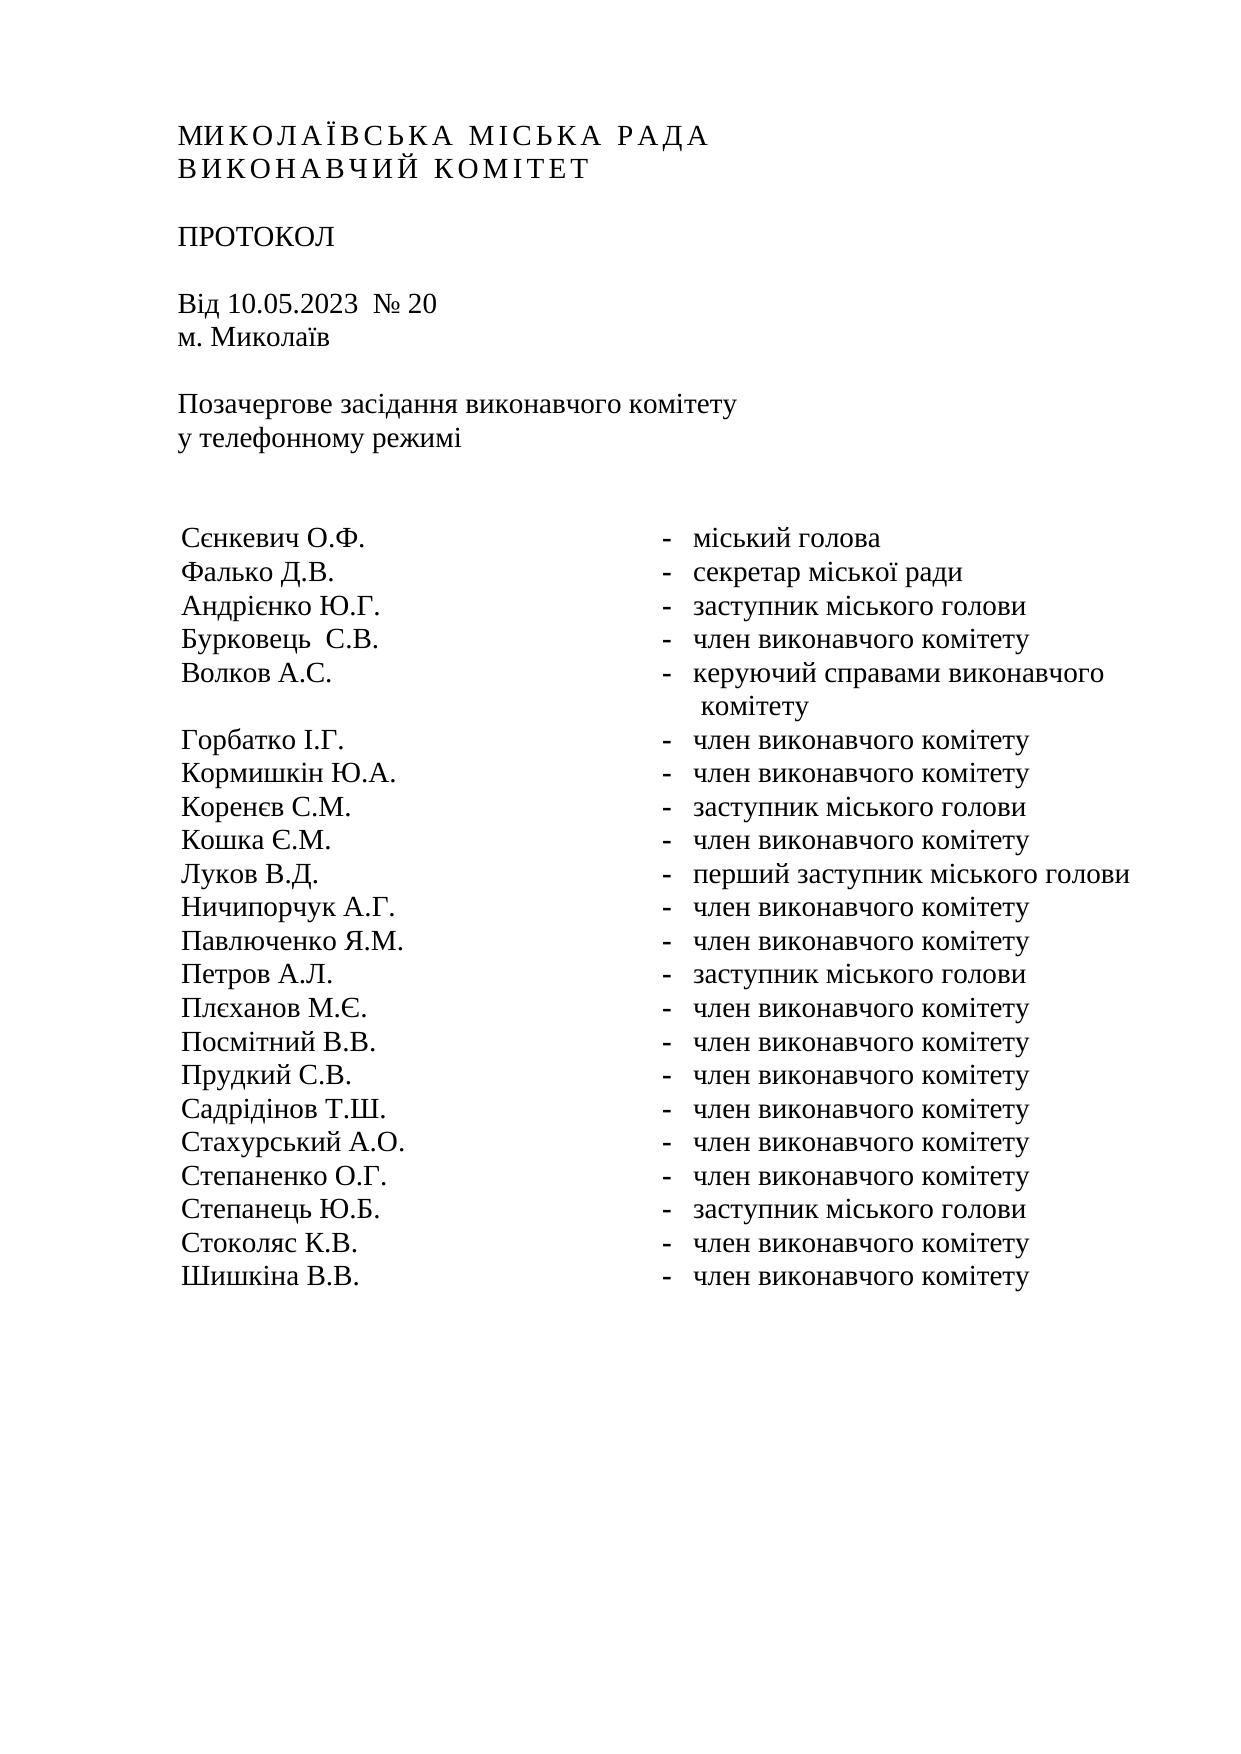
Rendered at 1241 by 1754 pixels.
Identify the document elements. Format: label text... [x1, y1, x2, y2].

table_cell заступник міського голови [689, 588, 1208, 621]
table_cell - [652, 990, 689, 1024]
table_cell Степанець Ю.Б. [177, 1191, 652, 1225]
table_cell Горбатко І.Г. [177, 722, 652, 755]
text Від 10.05.2023 № 20 [177, 286, 1152, 319]
table_cell - [652, 1225, 689, 1258]
table_cell - [652, 1057, 689, 1091]
table_header Сєнкевич О.Ф. [177, 521, 652, 554]
table_cell Павлюченко Я.М. [177, 923, 652, 957]
table_cell - [652, 655, 689, 722]
table_cell - [652, 923, 689, 957]
table_cell Луков В.Д. [177, 856, 652, 889]
table_cell Степаненко О.Г. [177, 1158, 652, 1191]
text у телефонному режимі [177, 420, 1152, 453]
table_cell член виконавчого комітету [689, 923, 1208, 957]
table_cell член виконавчого комітету [689, 1225, 1208, 1258]
table_cell член виконавчого комітету [689, 890, 1208, 923]
table_header - [652, 521, 689, 554]
table_cell Волков А.С. [177, 655, 652, 722]
table_cell - [652, 1024, 689, 1057]
table_cell - [652, 755, 689, 789]
table_cell - [652, 1124, 689, 1158]
table_cell - [652, 554, 689, 588]
table_cell - [652, 1259, 689, 1292]
table_cell Садрідінов Т.Ш. [177, 1091, 652, 1124]
table_cell - [652, 957, 689, 990]
table_header міський голова [689, 521, 1208, 554]
table_cell - [652, 856, 689, 889]
table_cell - [652, 823, 689, 856]
table_cell Андрієнко Ю.Г. [177, 588, 652, 621]
table_cell Прудкий С.В. [177, 1057, 652, 1091]
table_cell заступник міського голови [689, 789, 1208, 822]
text МИКОЛАЇВСЬКА МІСЬКА РАДА [177, 118, 1152, 152]
text ПРОТОКОЛ [177, 219, 1152, 252]
table_cell член виконавчого комітету [689, 990, 1208, 1024]
table_cell - [652, 588, 689, 621]
table_cell член виконавчого комітету [689, 1158, 1208, 1191]
table_cell Посмітний В.В. [177, 1024, 652, 1057]
table_cell Стахурський А.О. [177, 1124, 652, 1158]
table_cell член виконавчого комітету [689, 1091, 1208, 1124]
table_cell Шишкіна В.В. [177, 1259, 652, 1292]
table_cell заступник міського голови [689, 957, 1208, 990]
text ВИКОНАВЧИЙ КОМІТЕТ [177, 152, 1152, 185]
table_cell Стоколяс К.В. [177, 1225, 652, 1258]
table_cell член виконавчого комітету [689, 755, 1208, 789]
table_cell Петров А.Л. [177, 957, 652, 990]
table_cell Кошка Є.М. [177, 823, 652, 856]
table_cell Бурковець С.В. [177, 621, 652, 655]
table_cell Коренєв С.М. [177, 789, 652, 822]
text Позачергове засідання виконавчого комітету [177, 386, 1152, 420]
table_cell - [652, 722, 689, 755]
table_cell - [652, 1191, 689, 1225]
table_cell член виконавчого комітету [689, 722, 1208, 755]
table_cell член виконавчого комітету [689, 1057, 1208, 1091]
table_cell Кормишкін Ю.А. [177, 755, 652, 789]
table_cell - [652, 1158, 689, 1191]
table_cell член виконавчого комітету [689, 621, 1208, 655]
table_cell - [652, 890, 689, 923]
table_cell член виконавчого комітету [689, 1259, 1208, 1292]
table_cell член виконавчого комітету [689, 1024, 1208, 1057]
table_cell - [652, 789, 689, 822]
table_cell заступник міського голови [689, 1191, 1208, 1225]
table_cell Ничипорчук А.Г. [177, 890, 652, 923]
table_cell Фалько Д.В. [177, 554, 652, 588]
table_cell перший заступник міського голови [689, 856, 1208, 889]
table_cell керуючий справами виконавчого комітету [689, 655, 1208, 722]
text м. Миколаїв [177, 319, 1152, 353]
table_cell - [652, 621, 689, 655]
table_cell секретар міської ради [689, 554, 1208, 588]
table_cell - [652, 1091, 689, 1124]
table_cell член виконавчого комітету [689, 1124, 1208, 1158]
table_cell член виконавчого комітету [689, 823, 1208, 856]
table_cell Плєханов М.Є. [177, 990, 652, 1024]
